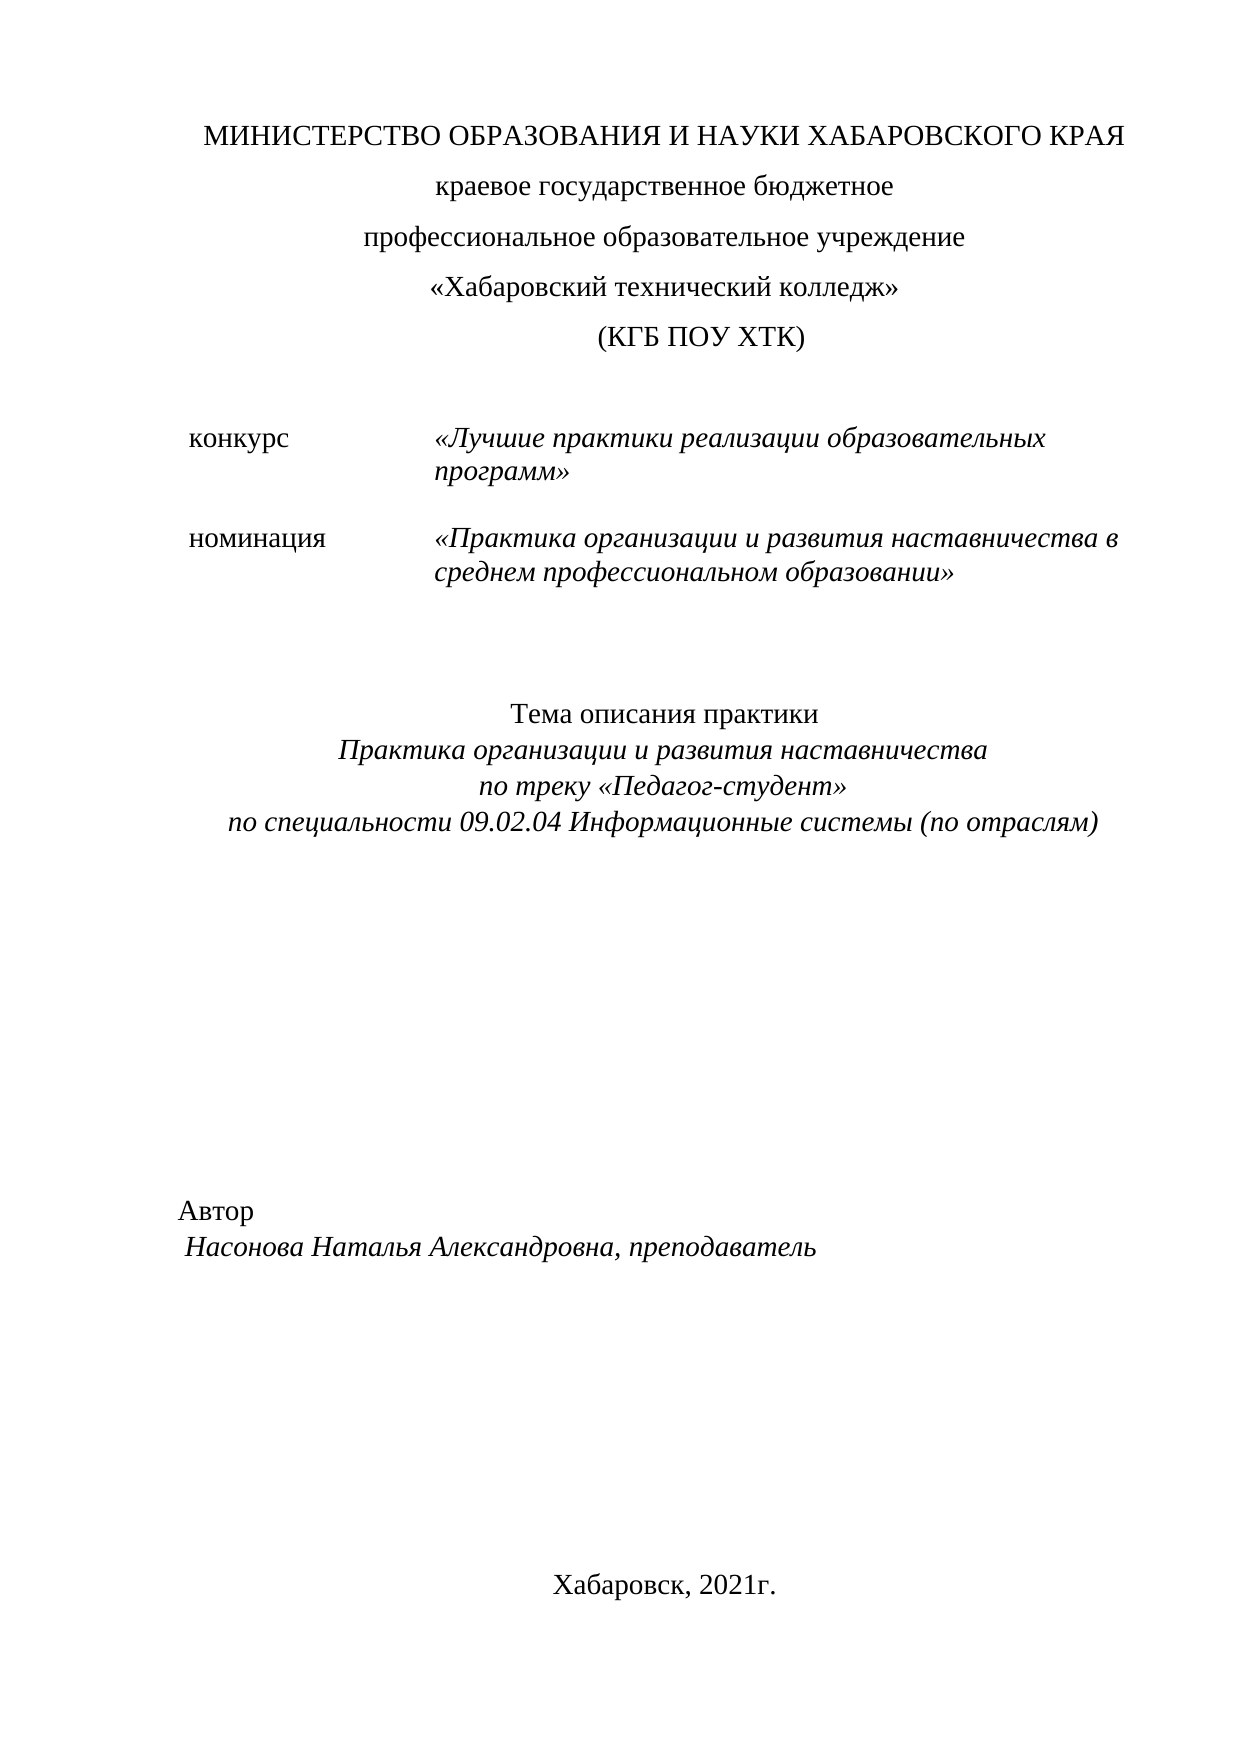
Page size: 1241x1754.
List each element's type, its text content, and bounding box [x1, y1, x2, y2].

text Насонова Наталья Александровна, преподаватель [177, 1229, 1152, 1263]
table_header конкурс [177, 420, 423, 521]
text Тема описания практики [177, 696, 1152, 730]
text Практика организации и развития наставничества [177, 732, 1152, 766]
text по треку «Педагог-студент» [177, 768, 1152, 802]
text (КГБ ПОУ ХТК) [177, 319, 1152, 353]
table_cell «Практика организации и развития наставничества в среднем профессиональном образовании» [423, 521, 1152, 588]
table_cell номинация [177, 521, 423, 588]
text Хабаровск, 2021г. [177, 1567, 1152, 1601]
text профессиональное образовательное учреждение [177, 219, 1152, 252]
text краевое государственное бюджетное [177, 168, 1152, 202]
text «Хабаровский технический колледж» [177, 269, 1152, 303]
table_header «Лучшие практики реализации образовательных программ» [423, 420, 1152, 521]
text МИНИСТЕРСТВО ОБРАЗОВАНИЯ И НАУКИ ХАБАРОВСКОГО КРАЯ [177, 118, 1152, 152]
text Автор [177, 1193, 1152, 1226]
text по специальности 09.02.04 Информационные системы (по отраслям) [177, 804, 1152, 838]
